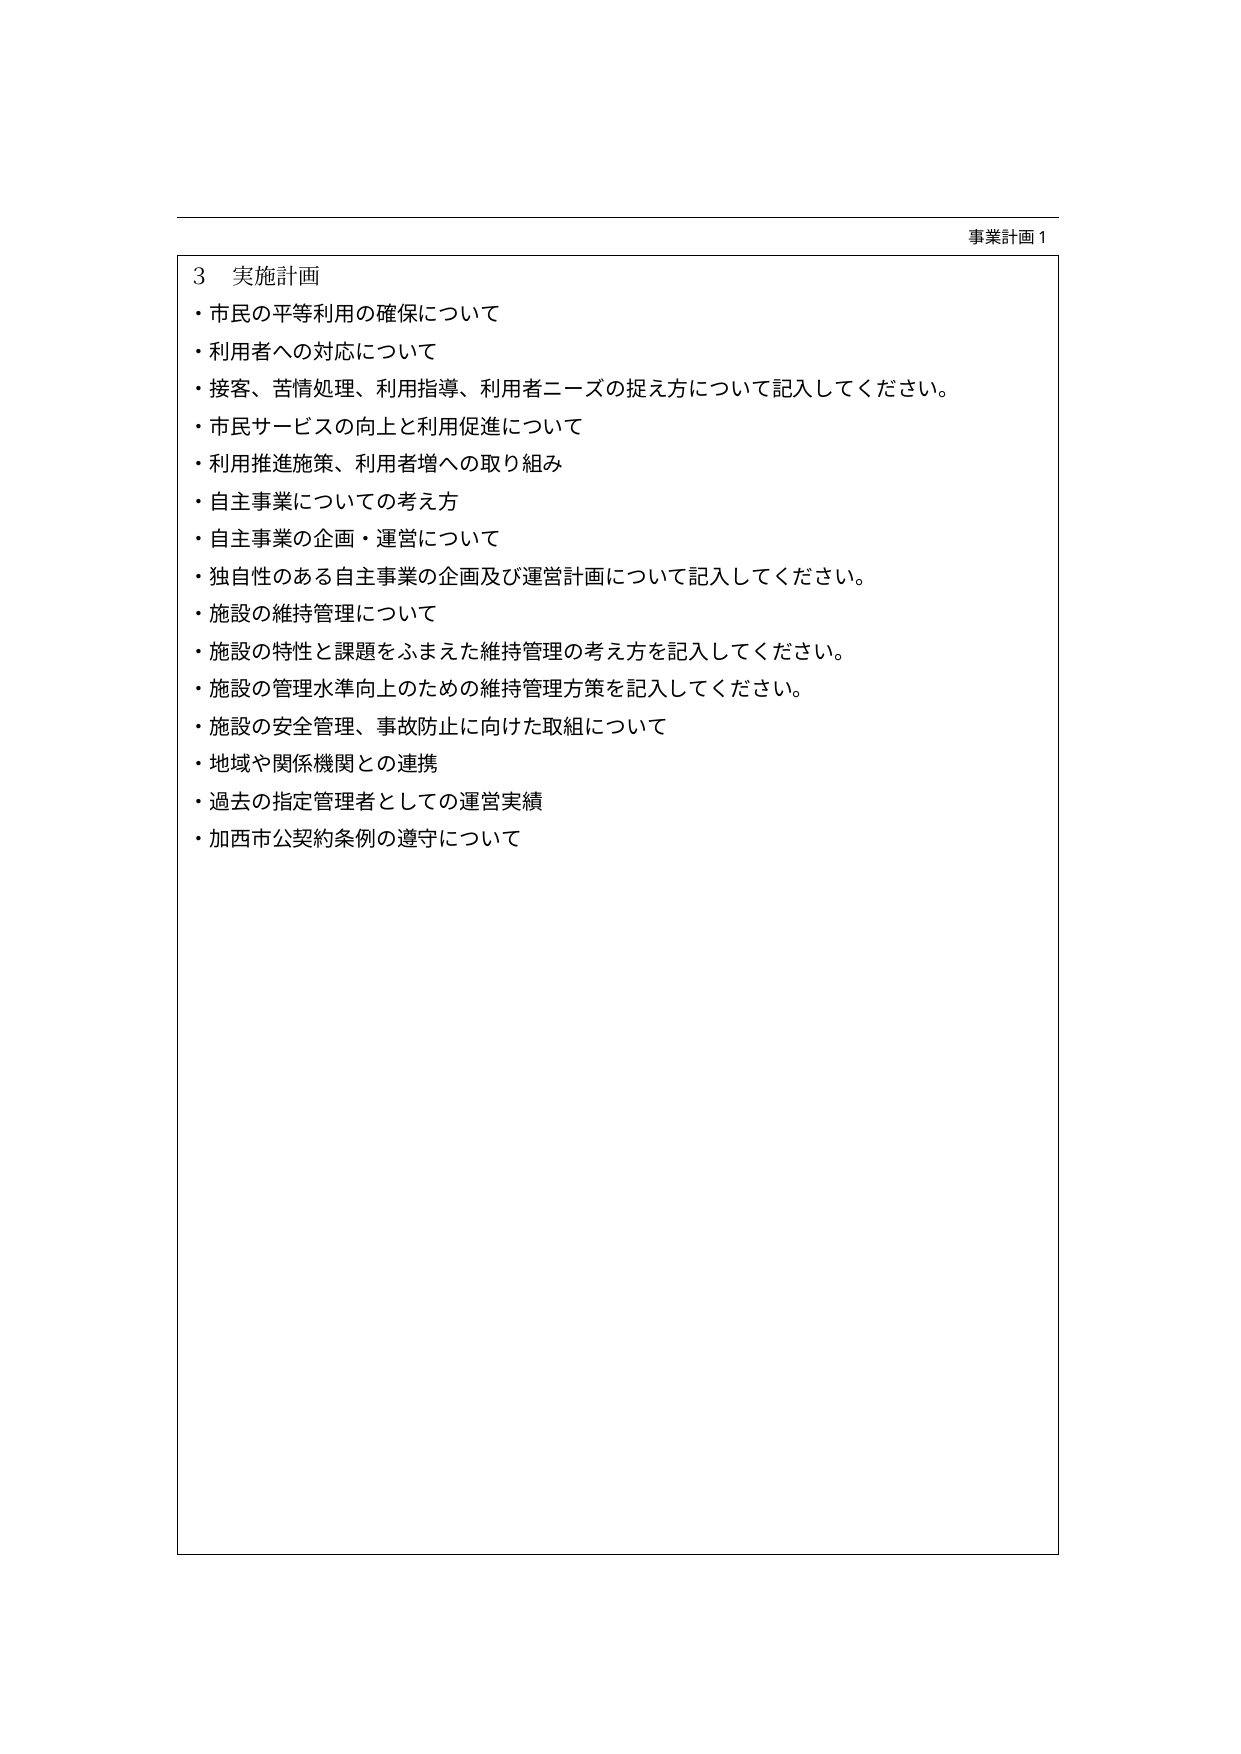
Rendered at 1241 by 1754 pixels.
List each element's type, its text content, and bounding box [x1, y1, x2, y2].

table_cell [178, 256, 1058, 1554]
table_cell 事業計画1 [177, 218, 1058, 255]
